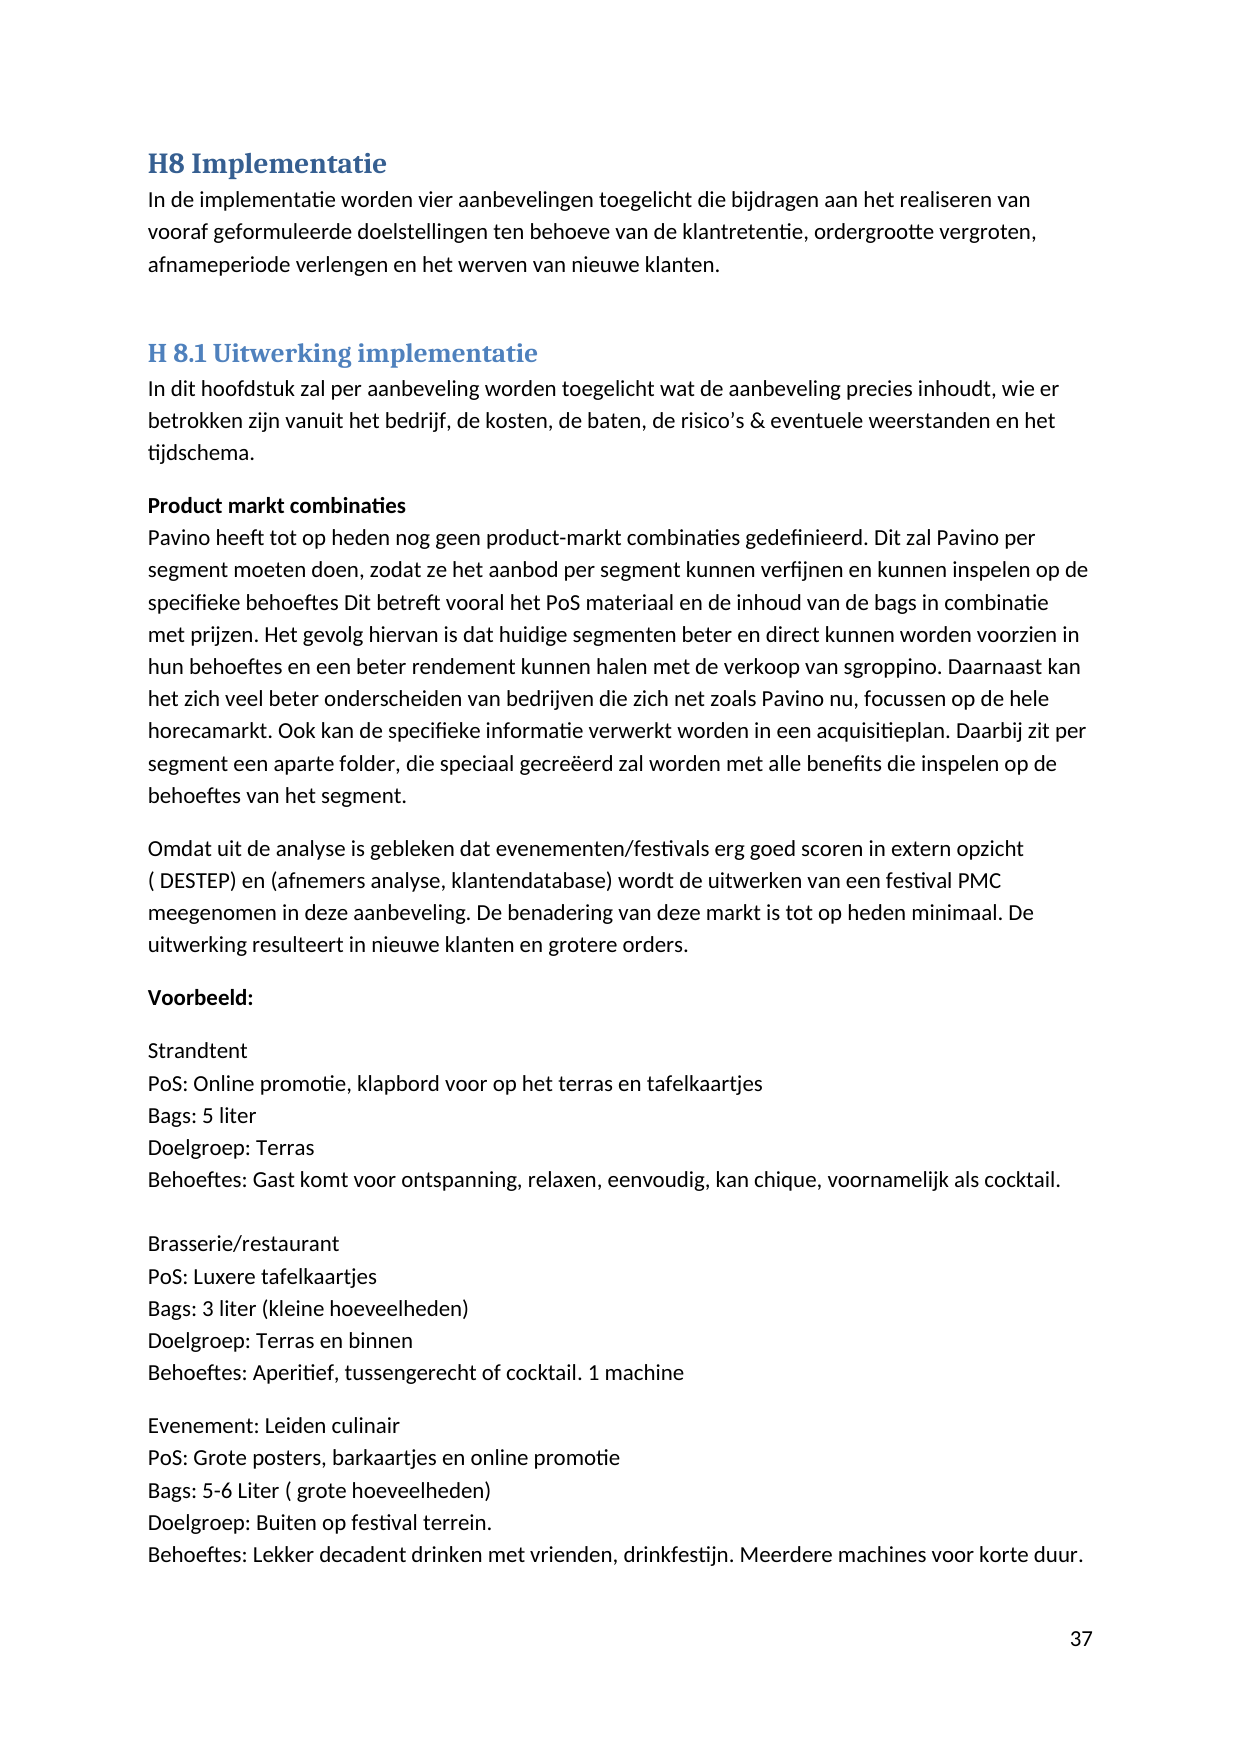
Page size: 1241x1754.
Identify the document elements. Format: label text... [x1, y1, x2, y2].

text Product markt combinaties Pavino heeft tot op heden nog geen product-markt combinaties gedefinieerd. Dit zal Pavino per segment moeten doen, zodat ze het aanbod per segment kunnen verfijnen en kunnen inspelen op de specifieke behoeftes Dit betreft vooral het PoS materiaal en de inhoud van de bags in combinatie met prijzen. Het gevolg hiervan is dat huidige segmenten beter en direct kunnen worden voorzien in hun behoeftes en een beter rendement kunnen halen met de verkoop van sgroppino. Daarnaast kan het zich veel beter onderscheiden van bedrijven die zich net zoals Pavino nu, focussen op de hele horecamarkt. Ook kan de specifieke informatie verwerkt worden in een acquisitieplan. Daarbij zit per segment een aparte folder, die speciaal gecreëerd zal worden met alle benefits die inspelen op de behoeftes van het segment. [148, 491, 1093, 809]
text Evenement: Leiden culinair PoS: Grote posters, barkaartjes en online promotie Bags: 5-6 Liter ( grote hoeveelheden) Doelgroep: Buiten op festival terrein. Behoeftes: Lekker decadent drinken met vrienden, drinkfestijn. Meerdere machines voor korte duur. [148, 1411, 1093, 1568]
text Voorbeeld: [148, 983, 1093, 1011]
text H 8.1 Uitwerking implementatie In dit hoofdstuk zal per aanbeveling worden toegelicht wat de aanbeveling precies inhoudt, wie er betrokken zijn vanuit het bedrijf, de kosten, de baten, de risico’s & eventuele weerstanden en het tijdschema. [148, 303, 1093, 466]
text Omdat uit de analyse is gebleken dat evenementen/festivals erg goed scoren in extern opzicht ( DESTEP) en (afnemers analyse, klantendatabase) wordt de uitwerken van een festival PMC meegenomen in deze aanbeveling. De benadering van deze markt is tot op heden minimaal. De uitwerking resulteert in nieuwe klanten en grotere orders. [148, 834, 1093, 958]
text Strandtent PoS: Online promotie, klapbord voor op het terras en tafelkaartjes Bags: 5 liter Doelgroep: Terras Behoeftes: Gast komt voor ontspanning, relaxen, eenvoudig, kan chique, voornamelijk als cocktail. Brasserie/restaurant PoS: Luxere tafelkaartjes Bags: 3 liter (kleine hoeveelheden) Doelgroep: Terras en binnen Behoeftes: Aperitief, tussengerecht of cocktail. 1 machine [148, 1036, 1093, 1386]
text H8 Implementatie In de implementatie worden vier aanbevelingen toegelicht die bijdragen aan het realiseren van vooraf geformuleerde doelstellingen ten behoeve van de klantretentie, ordergrootte vergroten, afnameperiode verlengen en het werven van nieuwe klanten. [148, 148, 1093, 278]
